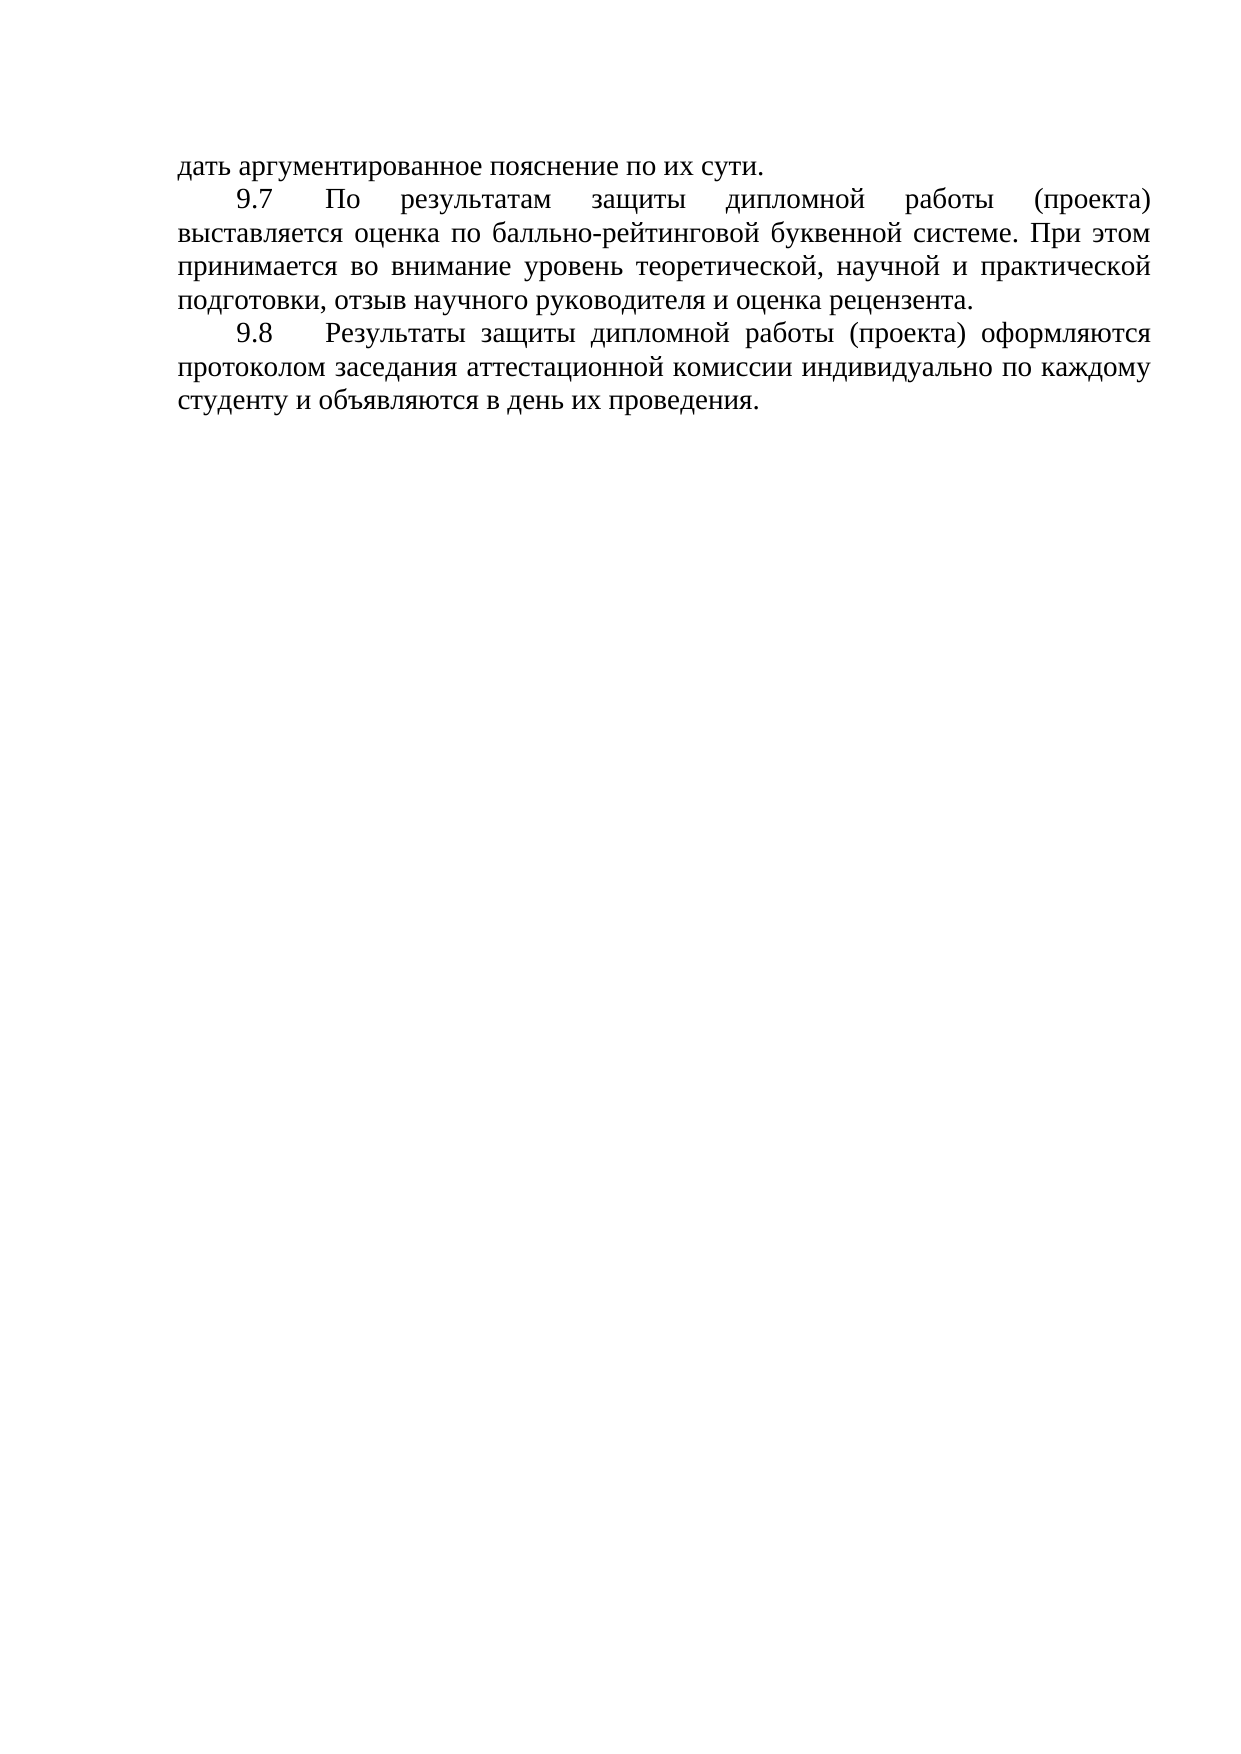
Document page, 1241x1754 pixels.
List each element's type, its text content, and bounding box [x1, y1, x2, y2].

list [177, 148, 1152, 181]
list Результаты защиты дипломной работы (проекта) оформляются протоколом заседания аттестационной комиссии индивидуально по каждому студенту и объявляются в день их проведения. [177, 315, 1152, 416]
list По результатам защиты дипломной работы (проекта) выставляется оценка по балльно-рейтинговой буквенной системе. При этом принимается во внимание уровень теоретической, научной и практической подготовки, отзыв научного руководителя и оценка рецензента. [177, 181, 1152, 315]
